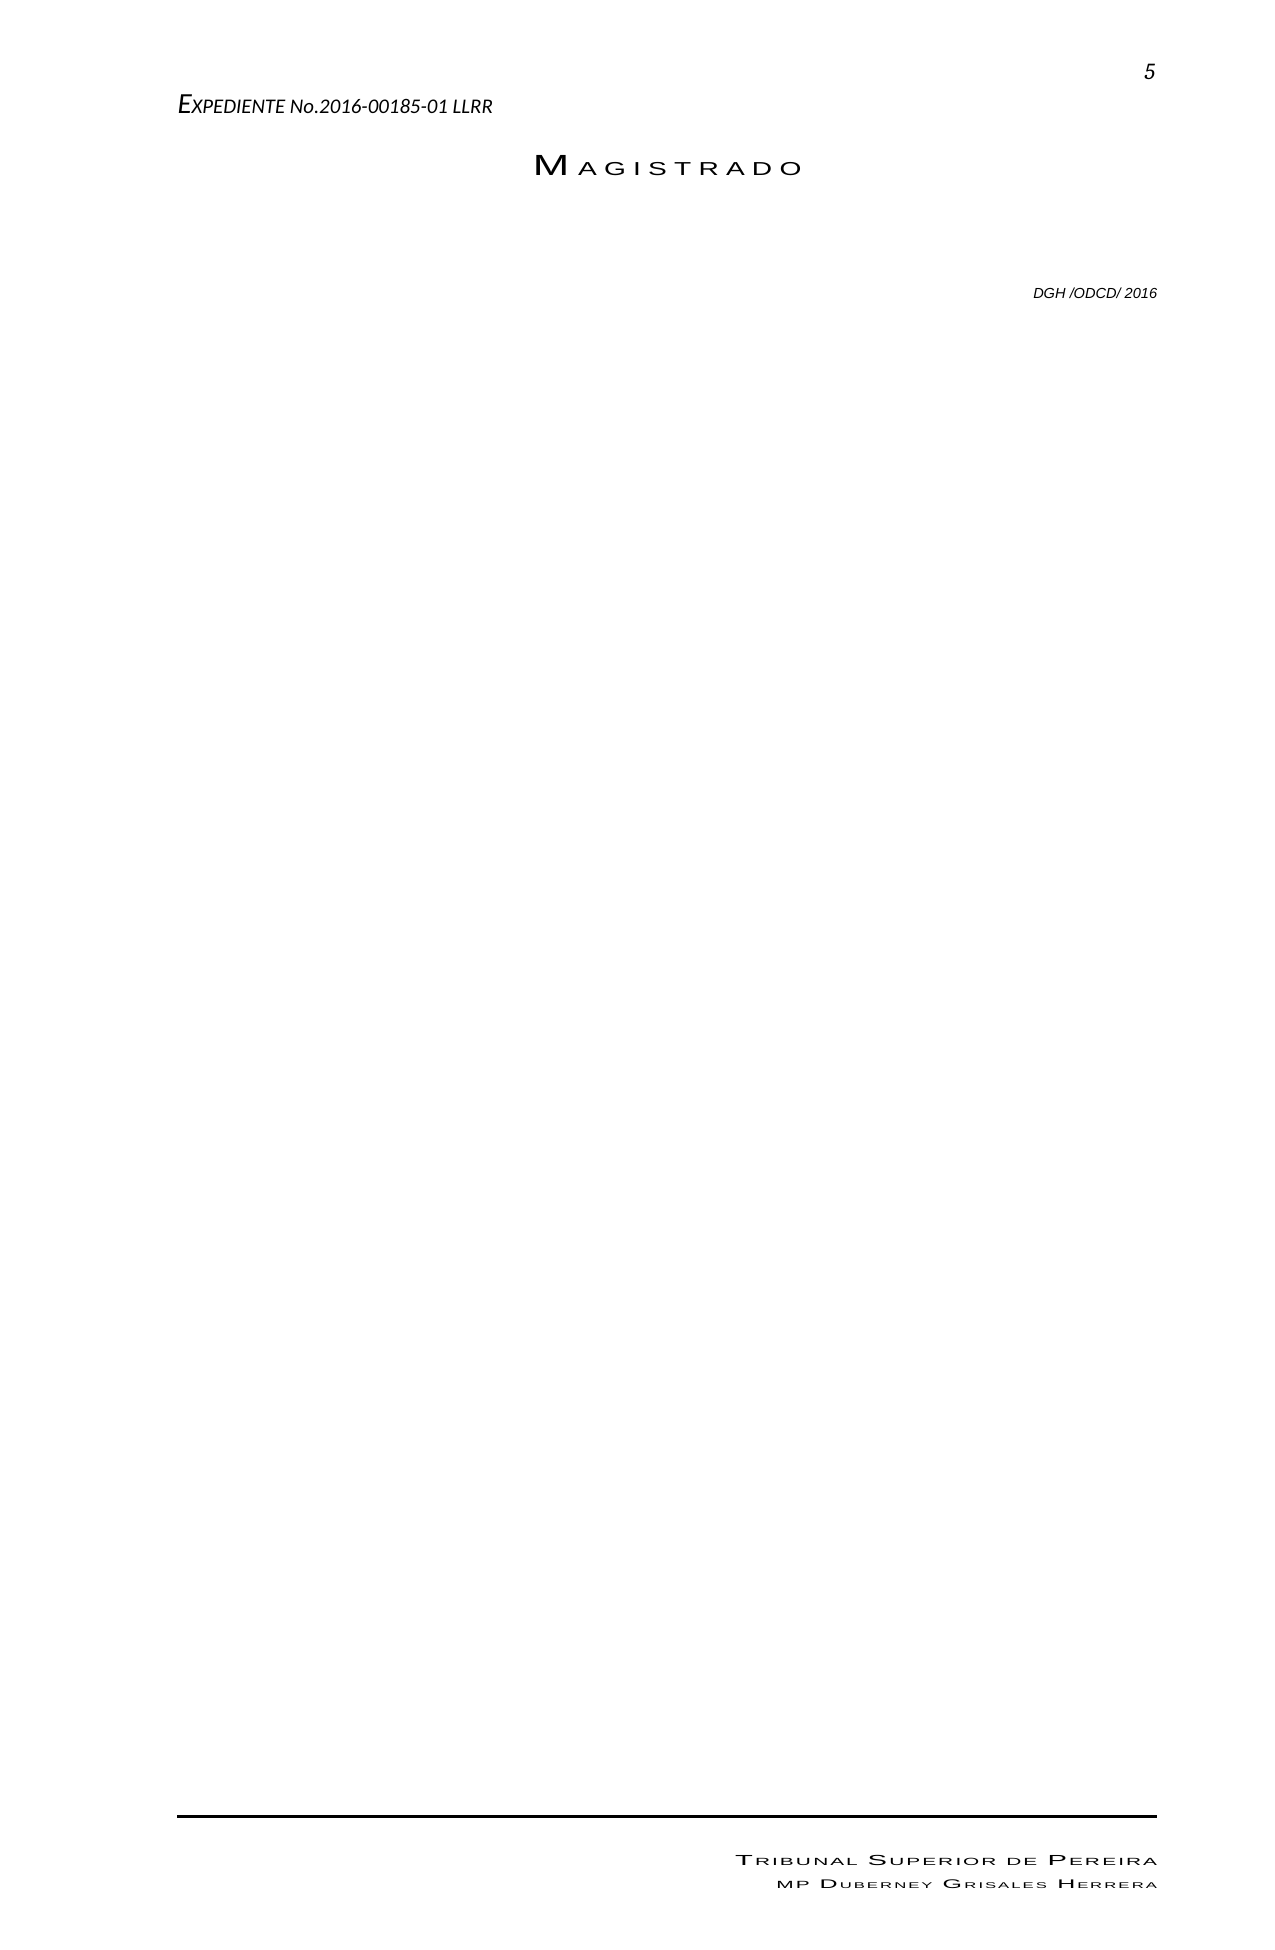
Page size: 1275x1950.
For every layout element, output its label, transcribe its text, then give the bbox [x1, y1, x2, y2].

text DGH /ODCD/ 2016 [177, 284, 1157, 301]
text M A G I S T R A D O [177, 148, 1157, 181]
